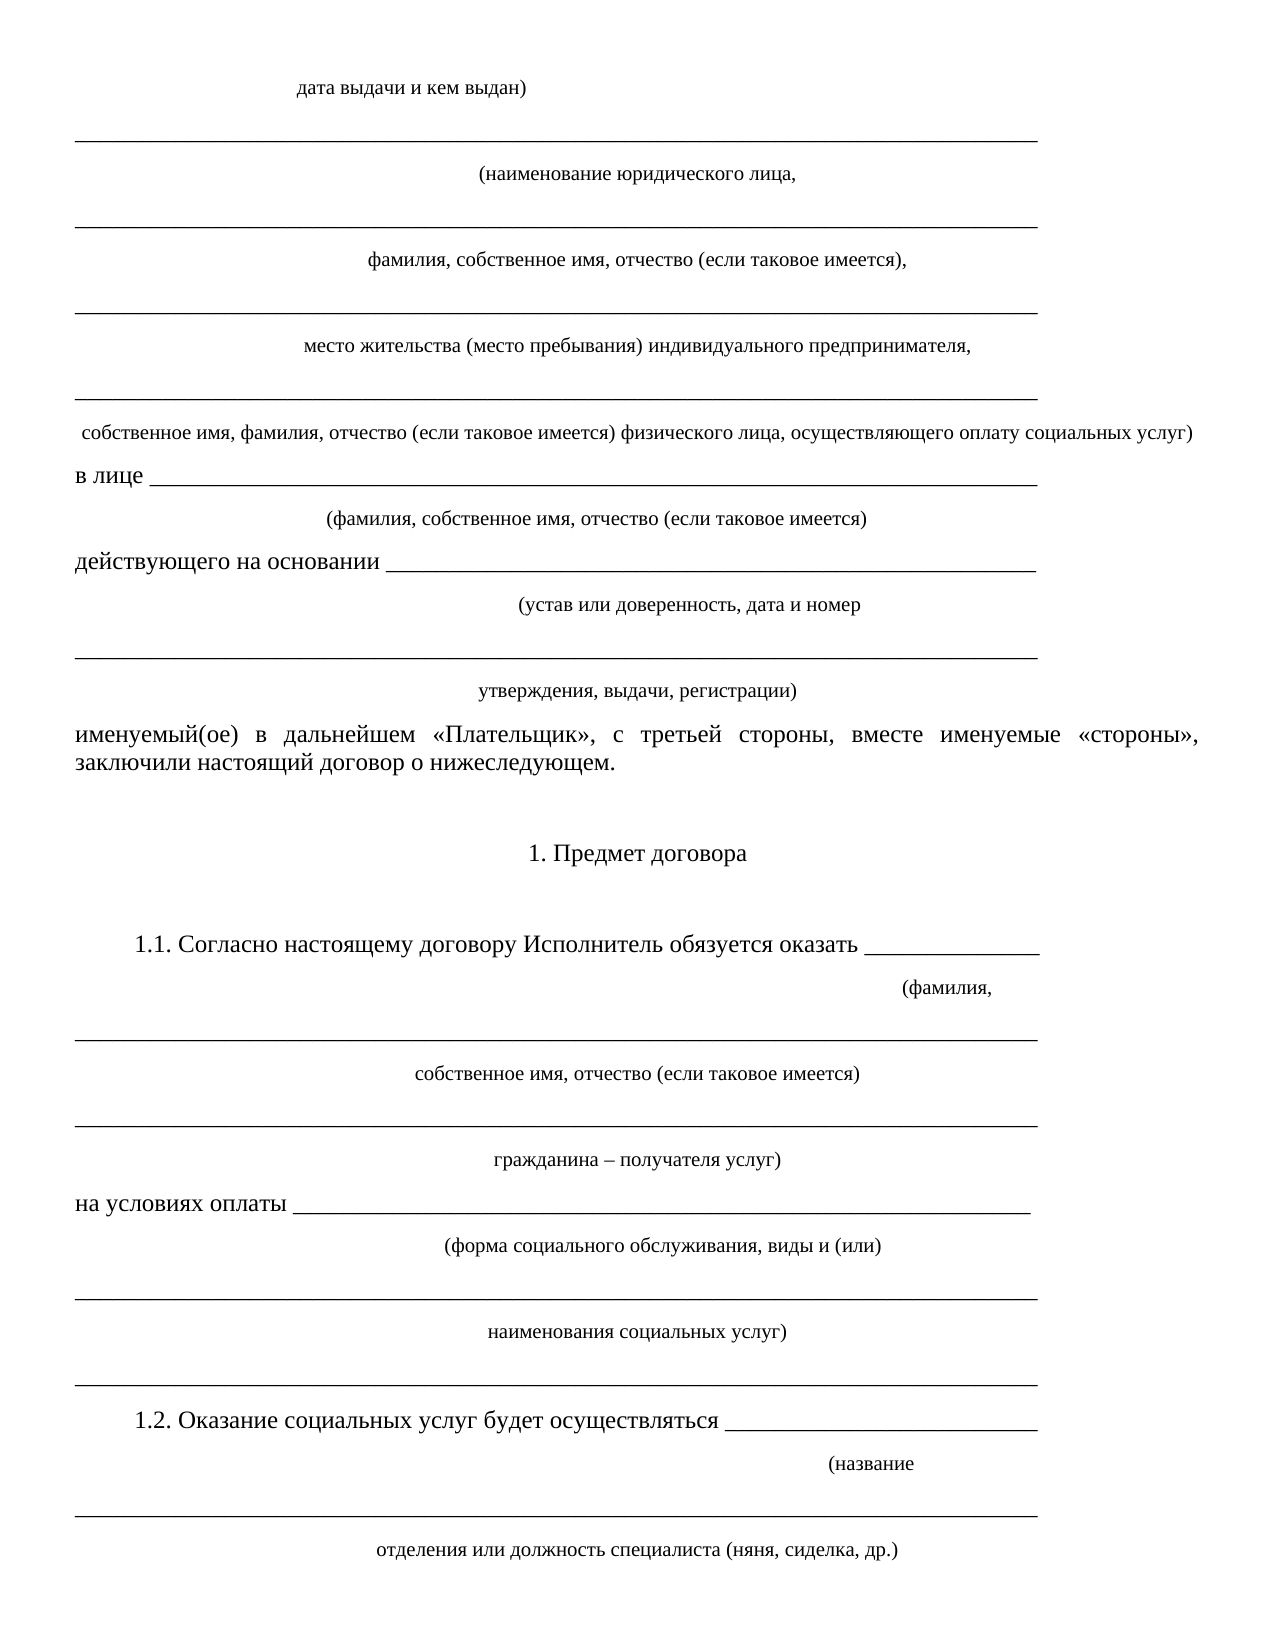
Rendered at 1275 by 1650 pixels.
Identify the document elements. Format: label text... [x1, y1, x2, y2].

text собственное имя, фамилия, отчество (если таковое имеется) физического лица, осуществляющего оплату социальных услуг) [75, 419, 1200, 444]
text фамилия, собственное имя, отчество (если таковое имеется), [75, 247, 1200, 271]
text _____________________________________________________________________________ [75, 1274, 1200, 1302]
text (название [828, 1451, 1200, 1475]
text действующего на основании ____________________________________________________ [75, 546, 1200, 575]
text (наименование юридического лица, [75, 161, 1200, 185]
text _____________________________________________________________________________ [75, 1101, 1200, 1130]
text (фамилия, [902, 974, 1200, 999]
text отделения или должность специалиста (няня, сиделка, др.) [75, 1537, 1200, 1561]
text место жительства (место пребывания) индивидуального предпринимателя, [75, 333, 1200, 357]
text _____________________________________________________________________________ [75, 633, 1200, 661]
text _____________________________________________________________________________ [75, 288, 1200, 317]
text _____________________________________________________________________________ [75, 1360, 1200, 1389]
text _____________________________________________________________________________ [75, 116, 1200, 144]
text _____________________________________________________________________________ [75, 374, 1200, 403]
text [75, 1491, 1200, 1520]
text _____________________________________________________________________________ [75, 202, 1200, 231]
text 1. Предмет договора [75, 838, 1200, 867]
text (устав или доверенность, дата и номер [518, 592, 1200, 616]
text _____________________________________________________________________________ [75, 1015, 1200, 1044]
text гражданина – получателя услуг) [75, 1147, 1200, 1171]
text утверждения, выдачи, регистрации) [75, 678, 1200, 702]
text (фамилия, собственное имя, отчество (если таковое имеется) [326, 506, 1200, 530]
text наименования социальных услуг) [75, 1319, 1200, 1343]
text на условиях оплаты ___________________________________________________________ [75, 1188, 1200, 1216]
text (форма социального обслуживания, виды и (или) [444, 1233, 1200, 1257]
text 1.2. Оказание социальных услуг будет осуществляться _________________________ [75, 1405, 1200, 1434]
text собственное имя, отчество (если таковое имеется) [75, 1061, 1200, 1085]
text в лице _______________________________________________________________________ [75, 460, 1200, 489]
text 1.1. Согласно настоящему договору Исполнитель обязуется оказать ______________ [75, 929, 1200, 958]
text дата выдачи и кем выдан) [297, 75, 1200, 99]
text именуемый(ое) в дальнейшем «Плательщик», с третьей стороны, вместе именуемые «стороны», заключили настоящий договор о нижеследующем. [75, 719, 1200, 776]
